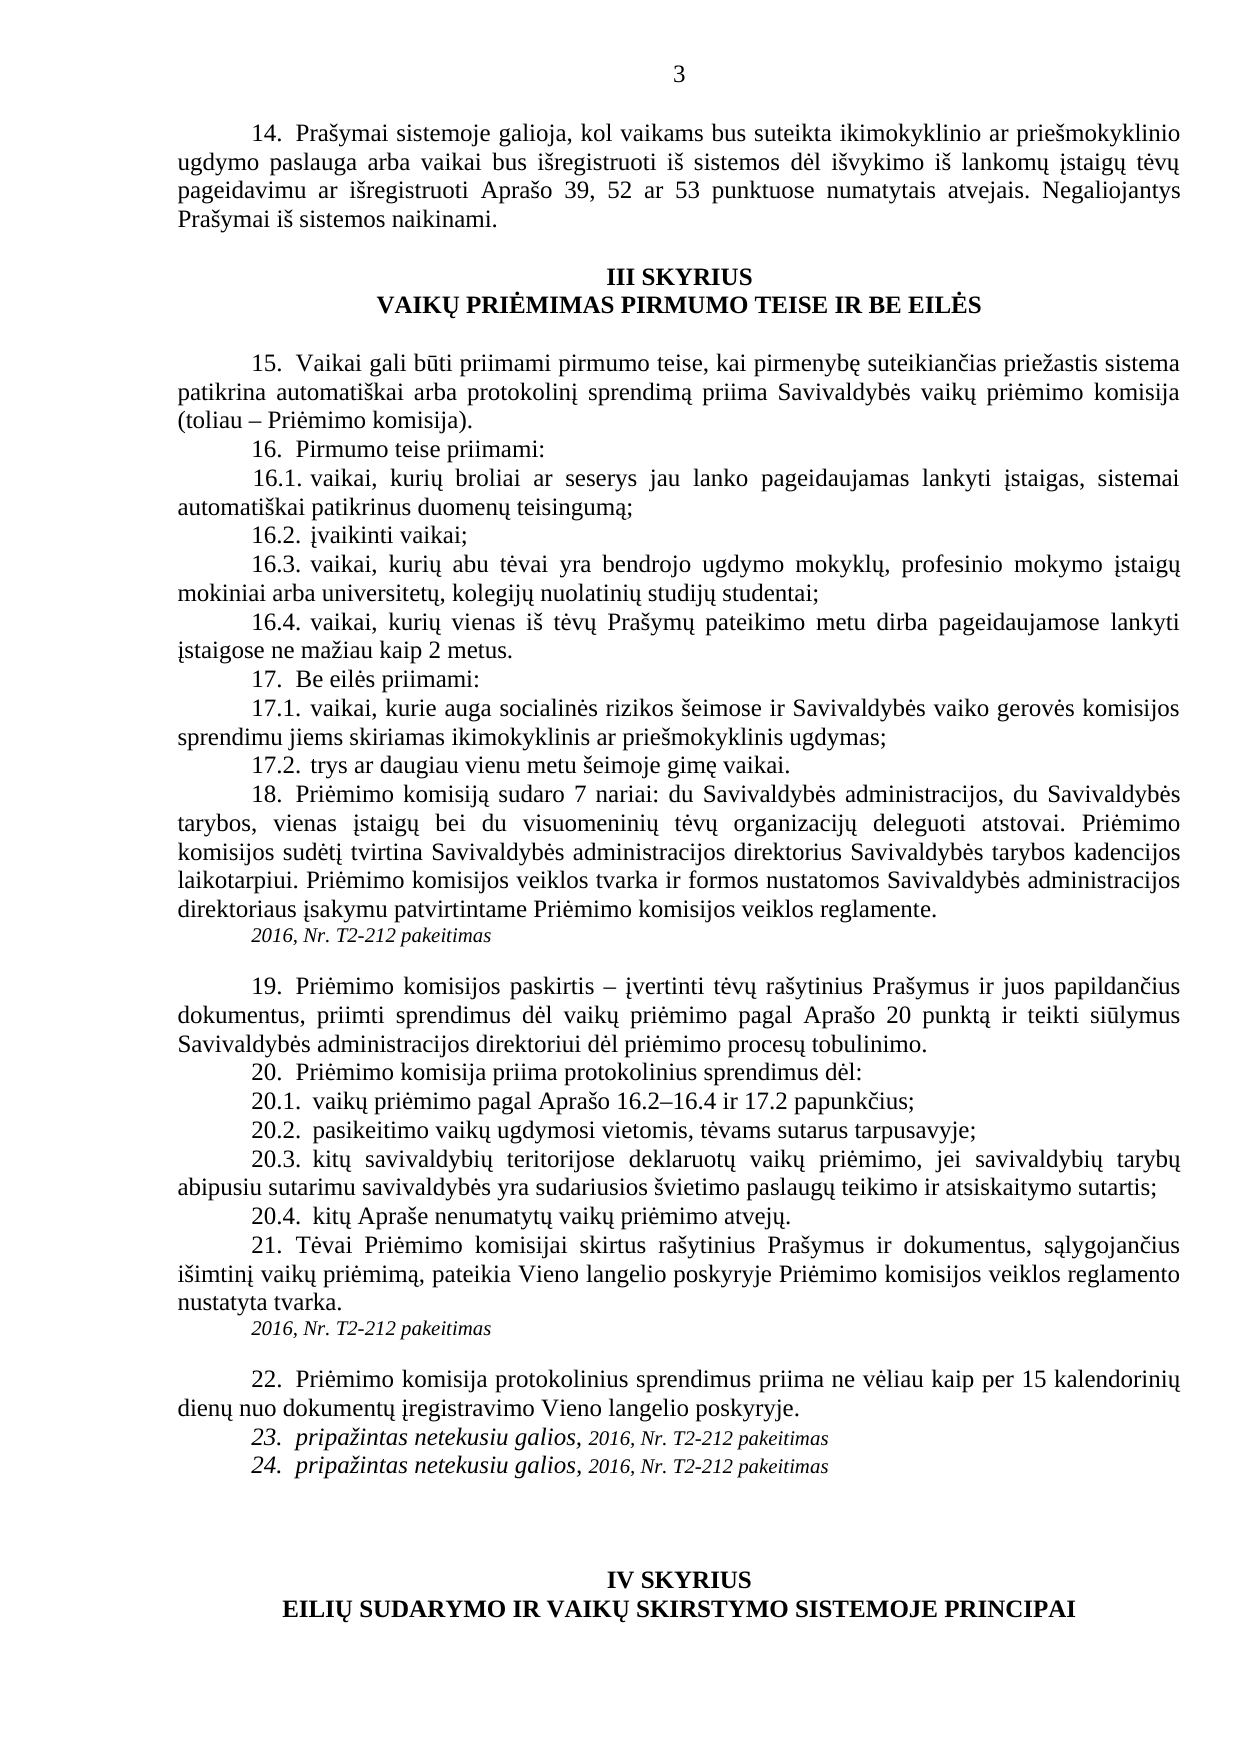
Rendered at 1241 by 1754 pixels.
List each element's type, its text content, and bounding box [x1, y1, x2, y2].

list vaikų priėmimo pagal Aprašo 16.2–16.4 ir 17.2 papunkčius; [177, 1086, 1181, 1115]
text 2016, Nr. T2-212 pakeitimas [177, 1316, 1181, 1340]
list pasikeitimo vaikų ugdymosi vietomis, tėvams sutarus tarpusavyje; [177, 1115, 1181, 1144]
list Be eilės priimami: [177, 664, 1181, 693]
list Priėmimo komisija priima protokolinius sprendimus dėl: [177, 1057, 1181, 1086]
text vaikų priėmimas PIRMUMO TEISE ir be eilės [177, 291, 1181, 319]
list trys ar daugiau vienu metu šeimoje gimę vaikai. [177, 751, 1181, 779]
list Priėmimo komisija protokolinius sprendimus priima ne vėliau kaip per 15 kalendorinių dienų nuo dokumentų įregistravimo Vieno langelio poskyryje. [177, 1364, 1181, 1422]
list Vaikai gali būti priimami pirmumo teise, kai pirmenybę suteikiančias priežastis sistema patikrina automatiškai arba protokolinį sprendimą priima Savivaldybės vaikų priėmimo komisija (toliau – Priėmimo komisija). [177, 348, 1181, 434]
text III SKYRIUS [177, 262, 1181, 291]
list kitų Apraše nenumatytų vaikų priėmimo atvejų. [177, 1201, 1181, 1230]
text 2016, Nr. T2-212 pakeitimas [177, 923, 1181, 947]
list įvaikinti vaikai; [177, 521, 1181, 549]
list Tėvai Priėmimo komisijai skirtus rašytinius Prašymus ir dokumentus, sąlygojančius išimtinį vaikų priėmimą, pateikia Vieno langelio poskyryje Priėmimo komisijos veiklos reglamento nustatyta tvarka. [177, 1230, 1181, 1316]
list Prašymai sistemoje galioja, kol vaikams bus suteikta ikimokyklinio ar priešmokyklinio ugdymo paslauga arba vaikai bus išregistruoti iš sistemos dėl išvykimo iš lankomų įstaigų tėvų pageidavimu ar išregistruoti Aprašo 39, 52 ar 53 punktuose numatytais atvejais. Negaliojantys Prašymai iš sistemos naikinami. [177, 118, 1181, 233]
text IV SKYRIUS [177, 1566, 1181, 1594]
list pripažintas netekusiu galios, 2016, Nr. T2-212 pakeitimas [177, 1451, 1181, 1479]
list Pirmumo teise priimami: [177, 434, 1181, 463]
list kitų savivaldybių teritorijose deklaruotų vaikų priėmimo, jei savivaldybių tarybų abipusiu sutarimu savivaldybės yra sudariusios švietimo paslaugų teikimo ir atsiskaitymo sutartis; [177, 1144, 1181, 1201]
list vaikai, kurie auga socialinės rizikos šeimose ir Savivaldybės vaiko gerovės komisijos sprendimu jiems skiriamas ikimokyklinis ar priešmokyklinis ugdymas; [177, 693, 1181, 751]
text EILIŲ SUDARYMO IR VAIKŲ SKIRSTYMO SISTEMOJE PRINCIPAI [177, 1594, 1181, 1623]
list pripažintas netekusiu galios, 2016, Nr. T2-212 pakeitimas [177, 1422, 1181, 1451]
list vaikai, kurių vienas iš tėvų Prašymų pateikimo metu dirba pageidaujamose lankyti įstaigose ne mažiau kaip 2 metus. [177, 607, 1181, 664]
list vaikai, kurių abu tėvai yra bendrojo ugdymo mokyklų, profesinio mokymo įstaigų mokiniai arba universitetų, kolegijų nuolatinių studijų studentai; [177, 549, 1181, 607]
list Priėmimo komisijos paskirtis – įvertinti tėvų rašytinius Prašymus ir juos papildančius dokumentus, priimti sprendimus dėl vaikų priėmimo pagal Aprašo 20 punktą ir teikti siūlymus Savivaldybės administracijos direktoriui dėl priėmimo procesų tobulinimo. [177, 971, 1181, 1057]
list vaikai, kurių broliai ar seserys jau lanko pageidaujamas lankyti įstaigas, sistemai automatiškai patikrinus duomenų teisingumą; [177, 463, 1181, 521]
list Priėmimo komisiją sudaro 7 nariai: du Savivaldybės administracijos, du Savivaldybės tarybos, vienas įstaigų bei du visuomeninių tėvų organizacijų deleguoti atstovai. Priėmimo komisijos sudėtį tvirtina Savivaldybės administracijos direktorius Savivaldybės tarybos kadencijos laikotarpiui. Priėmimo komisijos veiklos tvarka ir formos nustatomos Savivaldybės administracijos direktoriaus įsakymu patvirtintame Priėmimo komisijos veiklos reglamente. [177, 779, 1181, 923]
